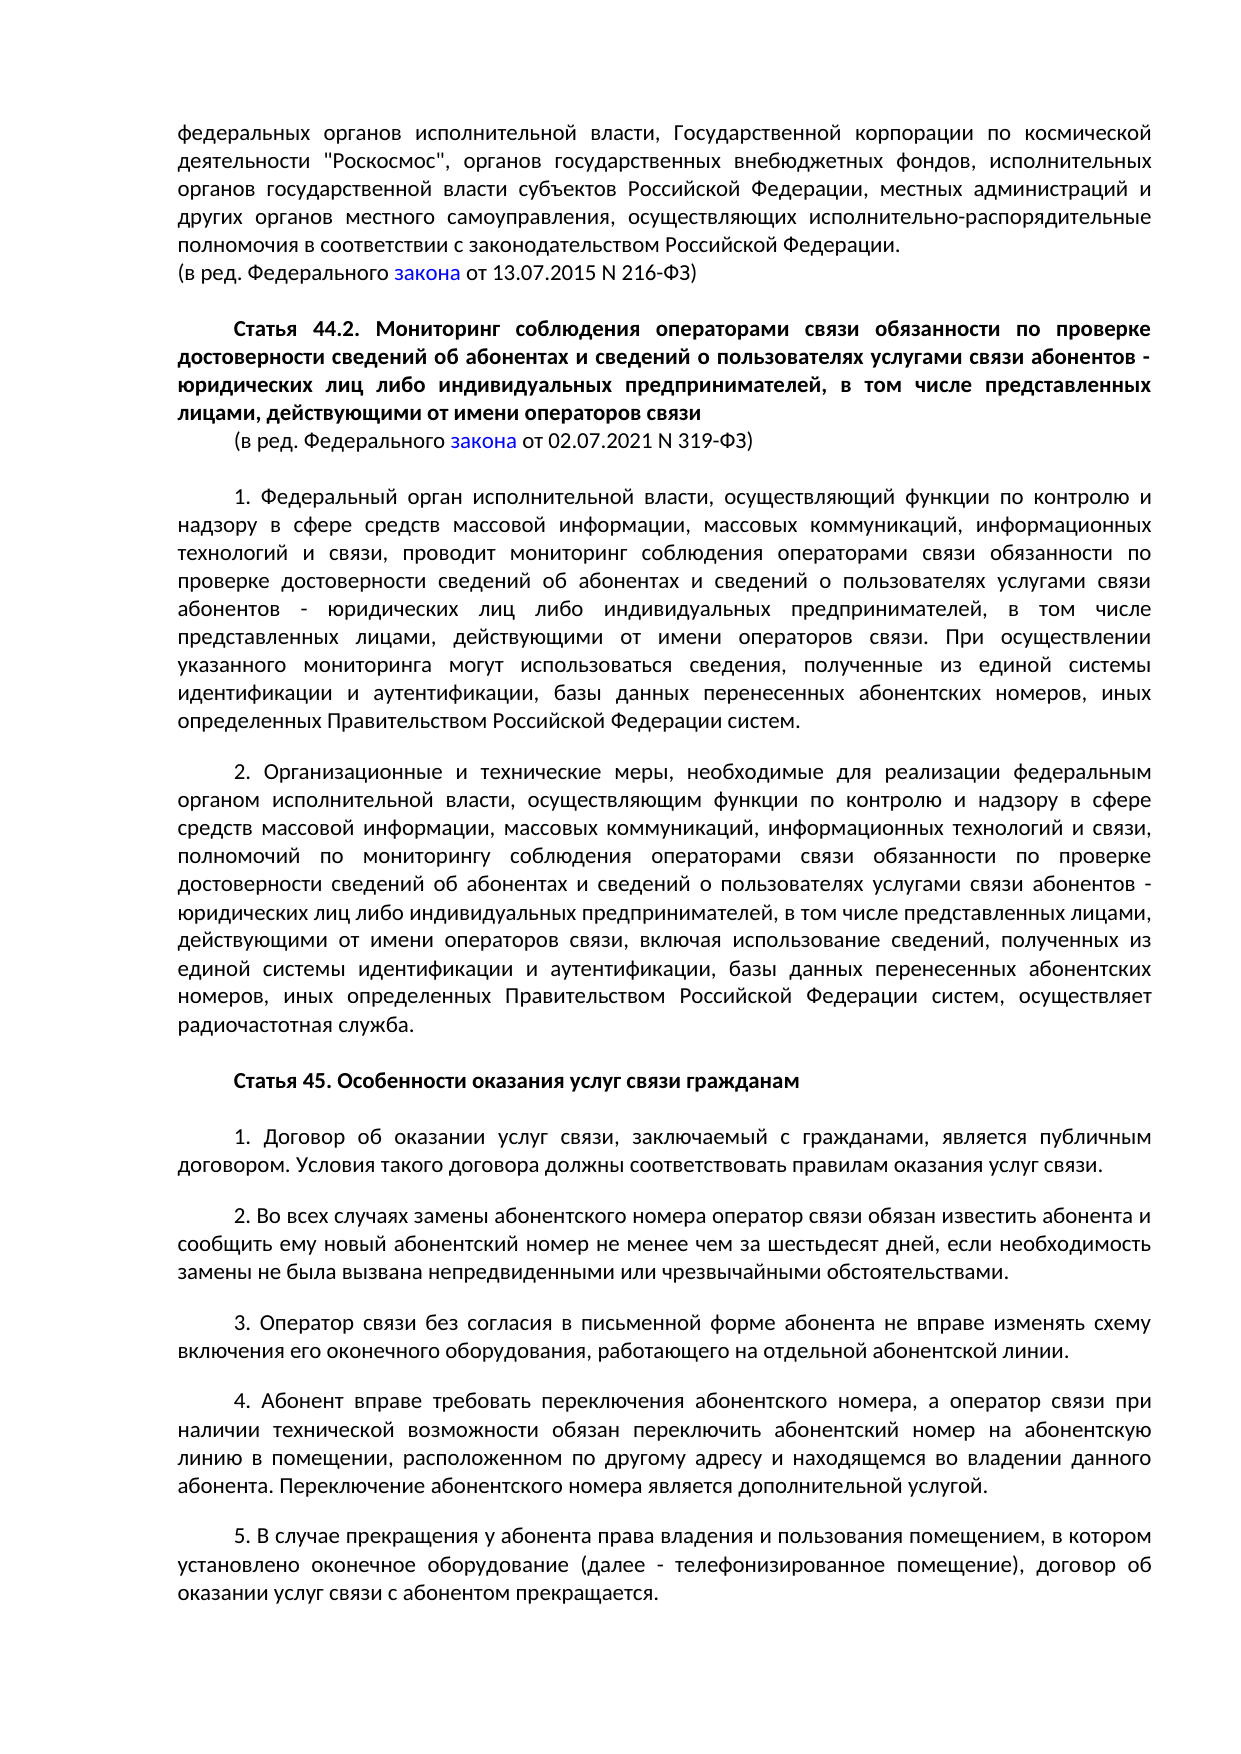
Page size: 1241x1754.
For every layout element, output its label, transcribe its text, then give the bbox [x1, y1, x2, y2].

text 1. Федеральный орган исполнительной власти, осуществляющий функции по контролю и надзору в сфере средств массовой информации, массовых коммуникаций, информационных технологий и связи, проводит мониторинг соблюдения операторами связи обязанности по проверке достоверности сведений об абонентах и сведений о пользователях услугами связи абонентов - юридических лиц либо индивидуальных предпринимателей, в том числе представленных лицами, действующими от имени операторов связи. При осуществлении указанного мониторинга могут использоваться сведения, полученные из единой системы идентификации и аутентификации, базы данных перенесенных абонентских номеров, иных определенных Правительством Российской Федерации систем. [177, 482, 1152, 734]
text 2. Во всех случаях замены абонентского номера оператор связи обязан известить абонента и сообщить ему новый абонентский номер не менее чем за шестьдесят дней, если необходимость замены не была вызвана непредвиденными или чрезвычайными обстоятельствами. [177, 1201, 1152, 1285]
text (в ред. Федерального закона от 02.07.2021 N 319-ФЗ) [177, 426, 1152, 454]
text (в ред. Федерального закона от 13.07.2015 N 216-ФЗ) [177, 258, 1152, 286]
text 3. Оператор связи без согласия в письменной форме абонента не вправе изменять схему включения его оконечного оборудования, работающего на отдельной абонентской линии. [177, 1308, 1152, 1364]
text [177, 118, 1152, 258]
text 1. Договор об оказании услуг связи, заключаемый с гражданами, является публичным договором. Условия такого договора должны соответствовать правилам оказания услуг связи. [177, 1122, 1152, 1178]
text Статья 44.2. Мониторинг соблюдения операторами связи обязанности по проверке достоверности сведений об абонентах и сведений о пользователях услугами связи абонентов - юридических лиц либо индивидуальных предпринимателей, в том числе представленных лицами, действующими от имени операторов связи [177, 314, 1152, 426]
text 2. Организационные и технические меры, необходимые для реализации федеральным органом исполнительной власти, осуществляющим функции по контролю и надзору в сфере средств массовой информации, массовых коммуникаций, информационных технологий и связи, полномочий по мониторингу соблюдения операторами связи обязанности по проверке достоверности сведений об абонентах и сведений о пользователях услугами связи абонентов - юридических лиц либо индивидуальных предпринимателей, в том числе представленных лицами, действующими от имени операторов связи, включая использование сведений, полученных из единой системы идентификации и аутентификации, базы данных перенесенных абонентских номеров, иных определенных Правительством Российской Федерации систем, осуществляет радиочастотная служба. [177, 757, 1152, 1038]
text Статья 45. Особенности оказания услуг связи гражданам [177, 1066, 1152, 1094]
text 4. Абонент вправе требовать переключения абонентского номера, а оператор связи при наличии технической возможности обязан переключить абонентский номер на абонентскую линию в помещении, расположенном по другому адресу и находящемся во владении данного абонента. Переключение абонентского номера является дополнительной услугой. [177, 1387, 1152, 1499]
text 5. В случае прекращения у абонента права владения и пользования помещением, в котором установлено оконечное оборудование (далее - телефонизированное помещение), договор об оказании услуг связи с абонентом прекращается. [177, 1522, 1152, 1606]
